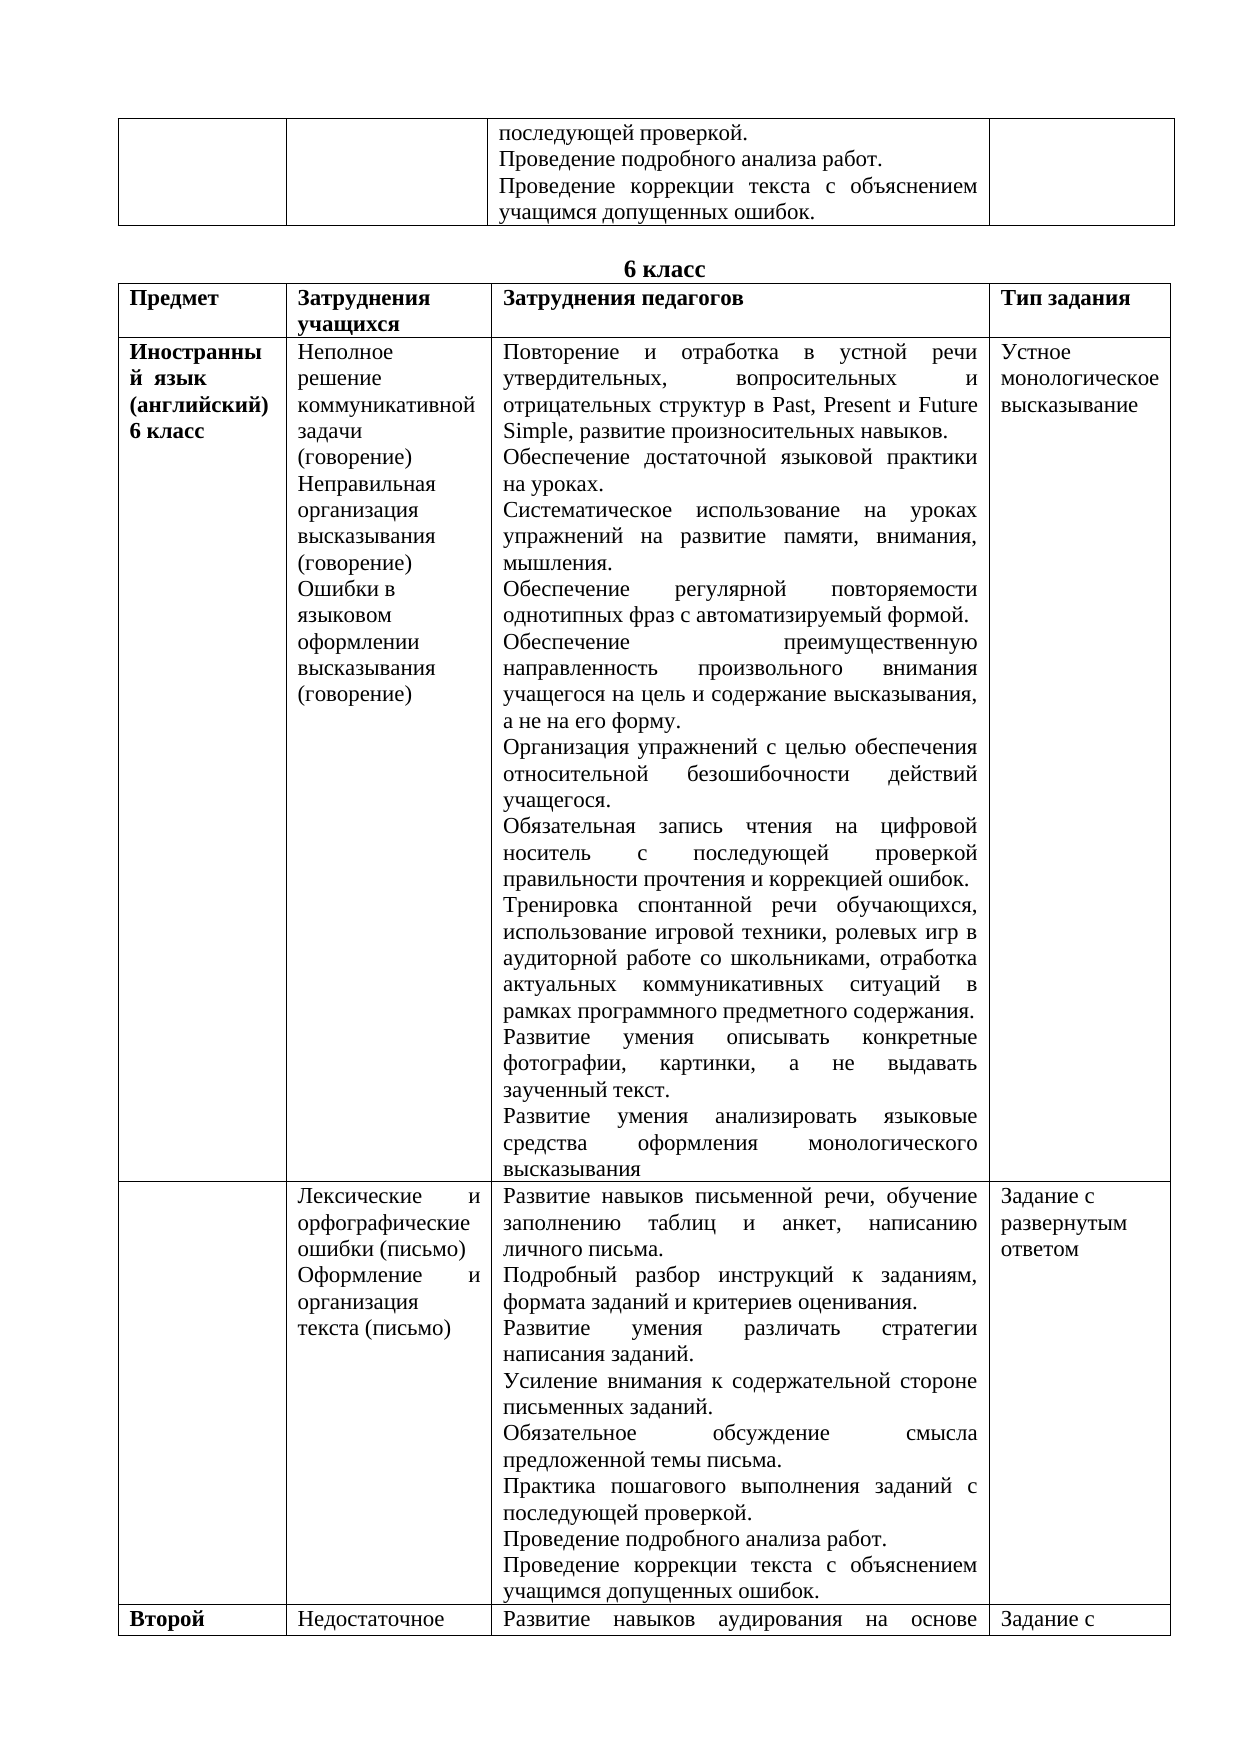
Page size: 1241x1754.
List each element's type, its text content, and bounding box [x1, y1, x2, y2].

table_cell Задание с развернутым ответом [990, 1182, 1170, 1604]
table_cell Иностранный язык (английский) 6 класс [119, 338, 286, 1181]
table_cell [119, 1605, 286, 1635]
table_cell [990, 119, 1174, 224]
table_cell [119, 1182, 286, 1604]
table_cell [990, 1605, 1170, 1635]
table_header Затруднения педагогов [492, 284, 989, 337]
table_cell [287, 1605, 491, 1635]
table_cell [119, 119, 286, 224]
table_header Тип задания [990, 284, 1170, 337]
text 6 класс [177, 254, 1152, 283]
table_cell Повторение и отработка в устной речи утвердительных, вопросительных и отрицательных структур в Past, Present и Future Simple, развитие произносительных навыков. Обеспечение достаточной языковой практики на уроках. Систематическое использование на уроках упражнений на развитие памяти, внимания, мышления. Обеспечение регулярной повторяемости однотипных фраз с автоматизируемый формой. Обеспечение преимущественную направленность произвольного внимания учащегося на цель и содержание высказывания, а не на его форму. Организация упражнений с целью обеспечения относительной безошибочности действий учащегося. Обязательная запись чтения на цифровой носитель с последующей проверкой правильности прочтения и коррекцией ошибок. Тренировка спонтанной речи обучающихся, использование игровой техники, ролевых игр в аудиторной работе со школьниками, отработка актуальных коммуникативных ситуаций в рамках программного предметного содержания. Развитие умения описывать конкретные фотографии, картинки, а не выдавать заученный текст. Развитие умения анализировать языковые средства оформления монологического высказывания [492, 338, 989, 1181]
table_cell Устное монологическое высказывание [990, 338, 1170, 1181]
table_header Предмет [119, 284, 286, 337]
table_header Затруднения учащихся [287, 284, 491, 337]
table_cell Неполное решение коммуникативной задачи (говорение) Неправильная организация высказывания (говорение) Ошибки в языковом оформлении высказывания (говорение) [287, 338, 491, 1181]
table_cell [287, 119, 487, 224]
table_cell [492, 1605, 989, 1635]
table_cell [488, 119, 989, 224]
table_cell Лексические и орфографические ошибки (письмо) Оформление и организация текста (письмо) [287, 1182, 491, 1604]
